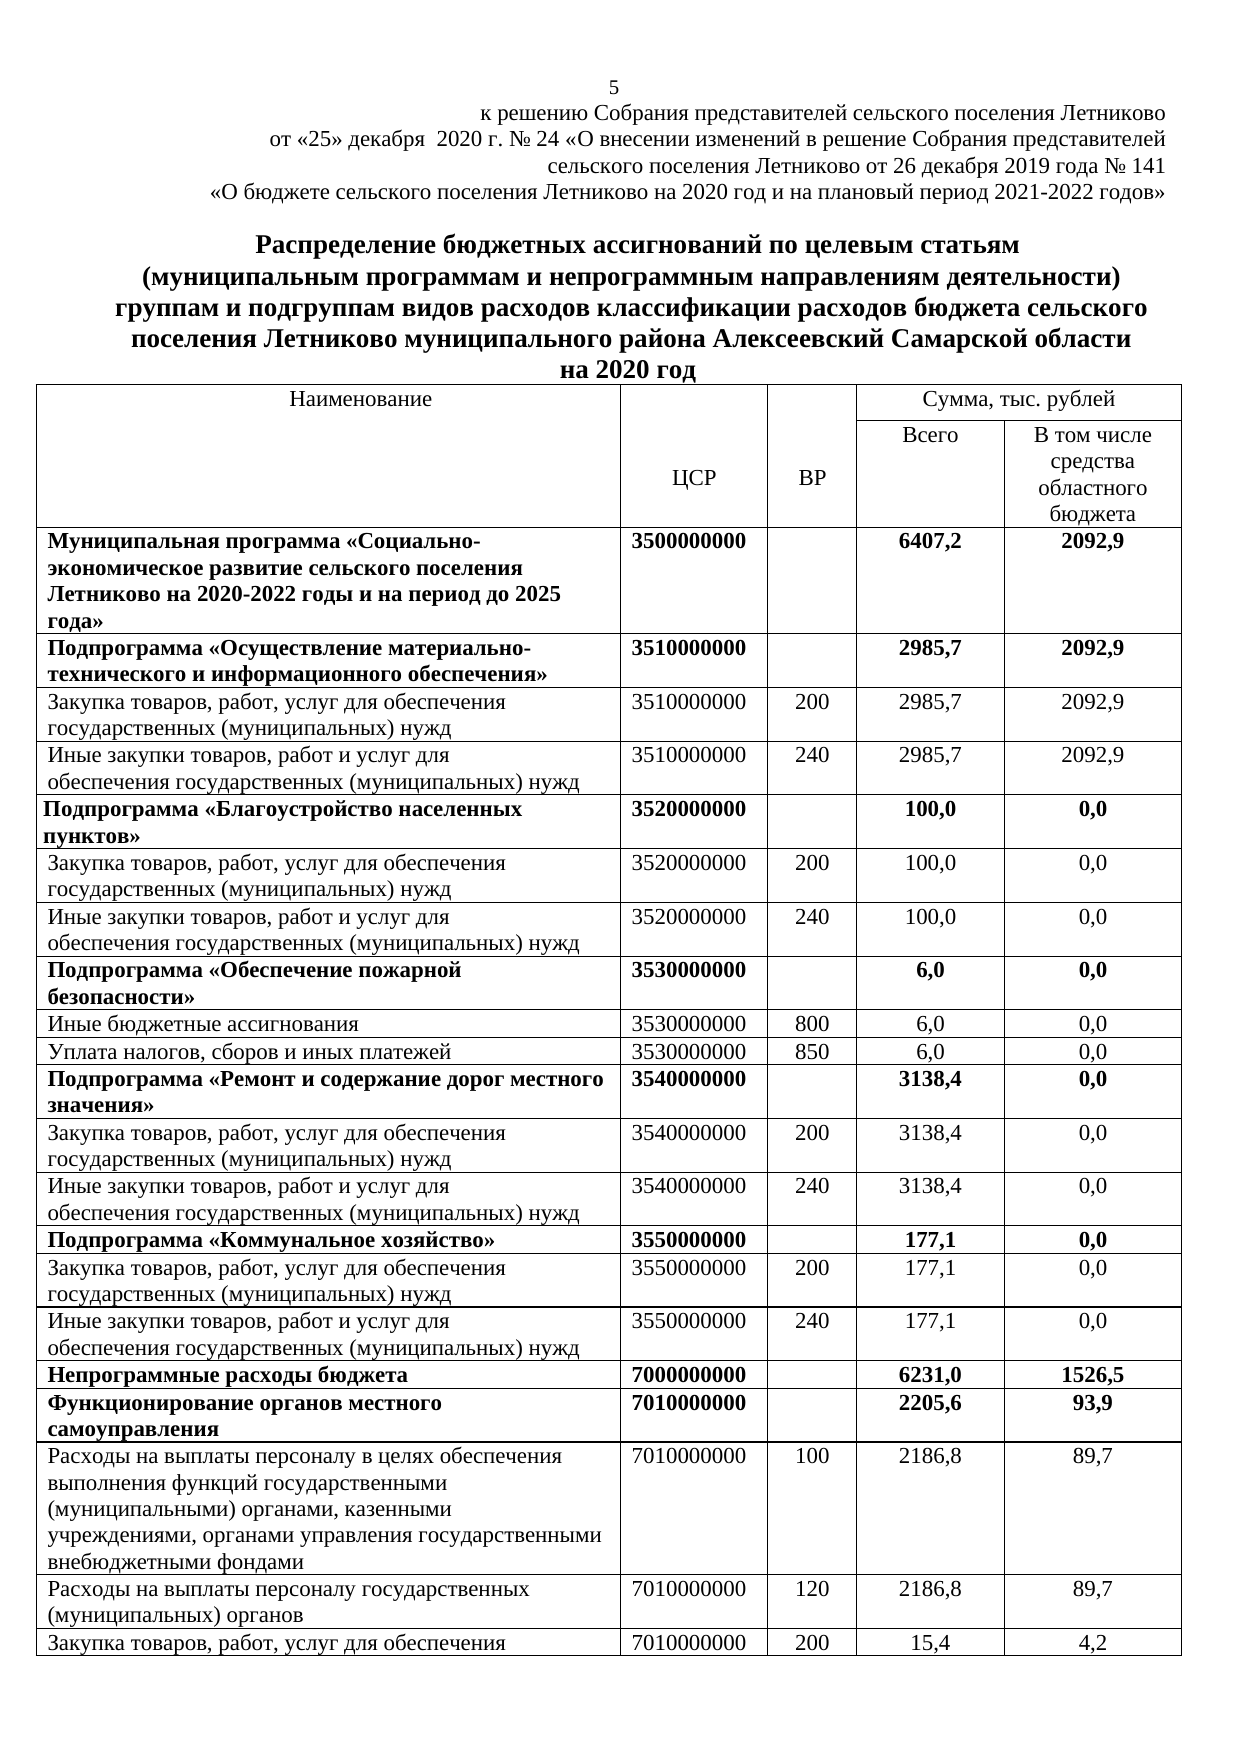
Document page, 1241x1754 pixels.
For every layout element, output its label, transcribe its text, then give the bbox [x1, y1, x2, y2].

table_cell 7010000000 [621, 1629, 767, 1655]
table_cell 3530000000 [621, 1010, 767, 1037]
table_cell Иные закупки товаров, работ и услуг для обеспечения государственных (муниципальных) нужд [37, 903, 620, 956]
table_cell Всего [857, 421, 1004, 527]
text к решению Собрания представителей сельского поселения Летниково [96, 99, 1167, 125]
table_cell 800 [768, 1010, 856, 1037]
table_cell Подпрограмма «Обеспечение пожарной безопасности» [37, 957, 620, 1009]
table_cell 100 [768, 1443, 856, 1574]
table_cell Подпрограмма «Ремонт и содержание дорог местного значения» [37, 1065, 620, 1118]
table_cell 0,0 [1005, 1038, 1181, 1064]
table_cell 0,0 [1005, 1226, 1181, 1253]
table_cell Подпрограмма «Коммунальное хозяйство» [37, 1226, 620, 1253]
table_cell 0,0 [1005, 1119, 1181, 1172]
table_cell Закупка товаров, работ, услуг для обеспечения государственных (муниципальных) нужд [37, 1254, 620, 1306]
table_cell 120 [768, 1575, 856, 1628]
table_cell 15,4 [857, 1629, 1004, 1655]
table_cell 1526,5 [1005, 1361, 1181, 1388]
table_cell 240 [768, 903, 856, 956]
table_cell Иные закупки товаров, работ и услуг для обеспечения государственных (муниципальных) нужд [37, 1308, 620, 1360]
table_cell Муниципальная программа «Социально-экономическое развитие сельского поселения Летниково на 2020-2022 годы и на период до 2025 года» [37, 528, 620, 633]
table_cell 3138,4 [857, 1119, 1004, 1172]
table_cell 3540000000 [621, 1173, 767, 1225]
table_cell Уплата налогов, сборов и иных платежей [37, 1038, 620, 1064]
table_cell 7010000000 [621, 1575, 767, 1628]
table_cell 0,0 [1005, 1010, 1181, 1037]
table_cell 2092,9 [1005, 634, 1181, 687]
table_cell Расходы на выплаты персоналу государственных (муниципальных) органов [37, 1575, 620, 1628]
table_cell 3500000000 [621, 528, 767, 633]
table_cell 3550000000 [621, 1308, 767, 1360]
table_cell 3550000000 [621, 1254, 767, 1306]
table_cell 200 [768, 1254, 856, 1306]
table_cell 2985,7 [857, 742, 1004, 794]
text «О бюджете сельского поселения Летниково на 2020 год и на плановый период 2021-2022 годов» [89, 178, 1167, 204]
table_cell 240 [768, 1173, 856, 1225]
table_cell 3520000000 [621, 903, 767, 956]
table_cell 0,0 [1005, 1308, 1181, 1360]
table_cell 2985,7 [857, 634, 1004, 687]
table_cell 89,7 [1005, 1575, 1181, 1628]
table_cell Подпрограмма «Благоустройство населенных пунктов» [37, 795, 620, 848]
table_cell [768, 634, 856, 687]
table_cell 2186,8 [857, 1575, 1004, 1628]
table_cell В том числе средства областного бюджета [1005, 421, 1181, 527]
table_cell [768, 957, 856, 1009]
table_cell 6231,0 [857, 1361, 1004, 1388]
table_cell 89,7 [1005, 1443, 1181, 1574]
table_cell 200 [768, 849, 856, 902]
table_cell Функционирование органов местного самоуправления [37, 1389, 620, 1441]
text (муниципальным программам и непрограммным направлениям деятельности) группам и подгруппам видов расходов классификации расходов бюджета сельского поселения Летниково муниципального района Алексеевский Самарской области [96, 260, 1167, 353]
table_cell Закупка товаров, работ, услуг для обеспечения государственных (муниципальных) нужд [37, 849, 620, 902]
table_cell 3530000000 [621, 957, 767, 1009]
table_cell 0,0 [1005, 1173, 1181, 1225]
table_cell 240 [768, 1308, 856, 1360]
table_cell 3540000000 [621, 1119, 767, 1172]
table_cell 6407,2 [857, 528, 1004, 633]
table_cell 3520000000 [621, 849, 767, 902]
table_cell 6,0 [857, 1010, 1004, 1037]
table_cell [768, 1065, 856, 1118]
table_cell [768, 795, 856, 848]
table_cell Непрограммные расходы бюджета [37, 1361, 620, 1388]
text от «25» декабря 2020 г. № 24 «О внесении изменений в решение Собрания представителей сельского поселения Летниково от 26 декабря 2019 года № 141 [89, 125, 1167, 178]
table_cell 0,0 [1005, 903, 1181, 956]
table_cell 3520000000 [621, 795, 767, 848]
table_cell 3510000000 [621, 742, 767, 794]
table_cell Иные закупки товаров, работ и услуг для обеспечения государственных (муниципальных) нужд [37, 1173, 620, 1225]
table_cell 177,1 [857, 1226, 1004, 1253]
table_cell [768, 528, 856, 633]
table_cell 0,0 [1005, 1254, 1181, 1306]
table_cell 177,1 [857, 1308, 1004, 1360]
table_cell 850 [768, 1038, 856, 1064]
table_cell 2092,9 [1005, 528, 1181, 633]
table_cell 200 [768, 1629, 856, 1655]
table_cell 3510000000 [621, 688, 767, 741]
table_cell Закупка товаров, работ, услуг для обеспечения государственных (муниципальных) нужд [37, 1119, 620, 1172]
table_cell Закупка товаров, работ, услуг для обеспечения государственных (муниципальных) нужд [37, 688, 620, 741]
text Распределение бюджетных ассигнований по целевым статьям [96, 228, 1167, 260]
table_cell Иные бюджетные ассигнования [37, 1010, 620, 1037]
table_cell 200 [768, 688, 856, 741]
table_header ЦСР [621, 385, 767, 527]
table_cell 100,0 [857, 903, 1004, 956]
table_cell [37, 1629, 620, 1655]
table_cell 200 [768, 1119, 856, 1172]
table_cell Расходы на выплаты персоналу в целях обеспечения выполнения функций государственными (муниципальными) органами, казенными учреждениями, органами управления государственными внебюджетными фондами [37, 1443, 620, 1574]
table_cell 3510000000 [621, 634, 767, 687]
table_cell 100,0 [857, 849, 1004, 902]
table_cell 93,9 [1005, 1389, 1181, 1441]
table_cell Иные закупки товаров, работ и услуг для обеспечения государственных (муниципальных) нужд [37, 742, 620, 794]
table_cell 6,0 [857, 1038, 1004, 1064]
table_cell 240 [768, 742, 856, 794]
table_cell [768, 1389, 856, 1441]
table_cell 0,0 [1005, 795, 1181, 848]
table_cell 7010000000 [621, 1443, 767, 1574]
table_cell 2186,8 [857, 1443, 1004, 1574]
table_cell 0,0 [1005, 1065, 1181, 1118]
table_cell 7010000000 [621, 1389, 767, 1441]
table_cell 2205,6 [857, 1389, 1004, 1441]
table_cell 177,1 [857, 1254, 1004, 1306]
table_cell 3138,4 [857, 1065, 1004, 1118]
table_header Наименование [37, 385, 620, 527]
table_cell 3540000000 [621, 1065, 767, 1118]
table_cell 2985,7 [857, 688, 1004, 741]
table_cell 0,0 [1005, 957, 1181, 1009]
table_cell [768, 1361, 856, 1388]
table_header Сумма, тыс. рублей [857, 385, 1181, 420]
table_cell 2092,9 [1005, 742, 1181, 794]
table_cell 0,0 [1005, 849, 1181, 902]
table_cell 2092,9 [1005, 688, 1181, 741]
table_cell 3550000000 [621, 1226, 767, 1253]
table_cell 7000000000 [621, 1361, 767, 1388]
table_cell 6,0 [857, 957, 1004, 1009]
table_cell [768, 1226, 856, 1253]
text на 2020 год [89, 353, 1167, 384]
table_cell 3530000000 [621, 1038, 767, 1064]
table_cell 100,0 [857, 795, 1004, 848]
table_cell 4,2 [1005, 1629, 1181, 1655]
table_cell Подпрограмма «Осуществление материально- технического и информационного обеспечения» [37, 634, 620, 687]
table_cell 3138,4 [857, 1173, 1004, 1225]
table_header ВР [768, 385, 856, 527]
